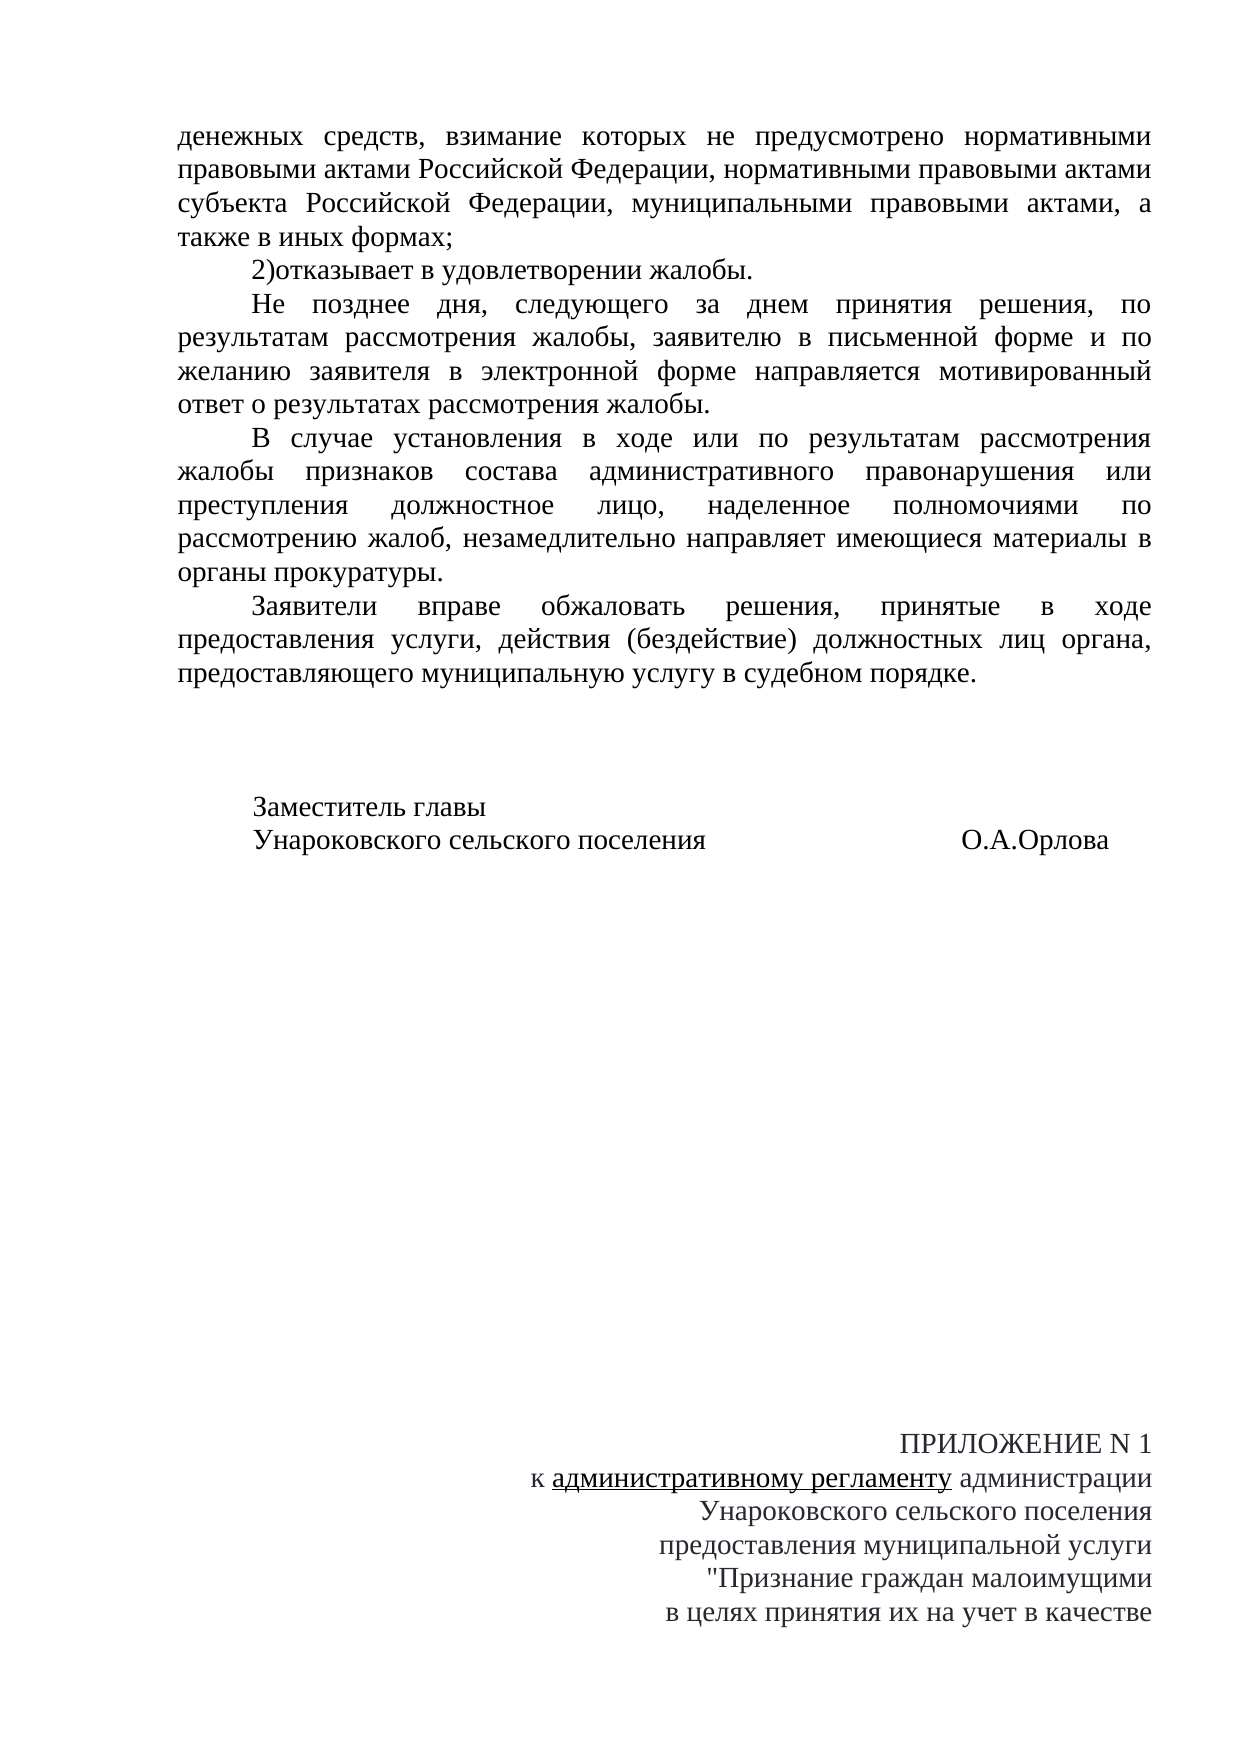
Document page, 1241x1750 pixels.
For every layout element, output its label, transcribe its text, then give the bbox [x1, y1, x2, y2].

text в целях принятия их на учет в качестве [177, 1594, 1152, 1627]
text Унароковского сельского поселения О.А.Орлова [177, 822, 1152, 856]
text предоставления муниципальной услуги [177, 1527, 1152, 1560]
text 2)отказывает в удовлетворении жалобы. [177, 252, 1152, 286]
text Унароковского сельского поселения [177, 1493, 1152, 1527]
text Заявители вправе обжаловать решения, принятые в ходе предоставления услуги, действия (бездействие) должностных лиц органа, предоставляющего муниципальную услугу в судебном порядке. [177, 588, 1152, 688]
text Заместитель главы [177, 789, 1152, 822]
text Не позднее дня, следующего за днем принятия решения, по результатам рассмотрения жалобы, заявителю в письменной форме и по желанию заявителя в электронной форме направляется мотивированный ответ о результатах рассмотрения жалобы. [177, 286, 1152, 420]
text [177, 118, 1152, 252]
text В случае установления в ходе или по результатам рассмотрения жалобы признаков состава административного правонарушения или преступления должностное лицо, наделенное полномочиями по рассмотрению жалоб, незамедлительно направляет имеющиеся материалы в органы прокуратуры. [177, 420, 1152, 588]
text к административному регламенту администрации [177, 1460, 1152, 1493]
text ПРИЛОЖЕНИЕ N 1 [177, 1426, 1152, 1460]
text "Признание граждан малоимущими [177, 1560, 1152, 1594]
